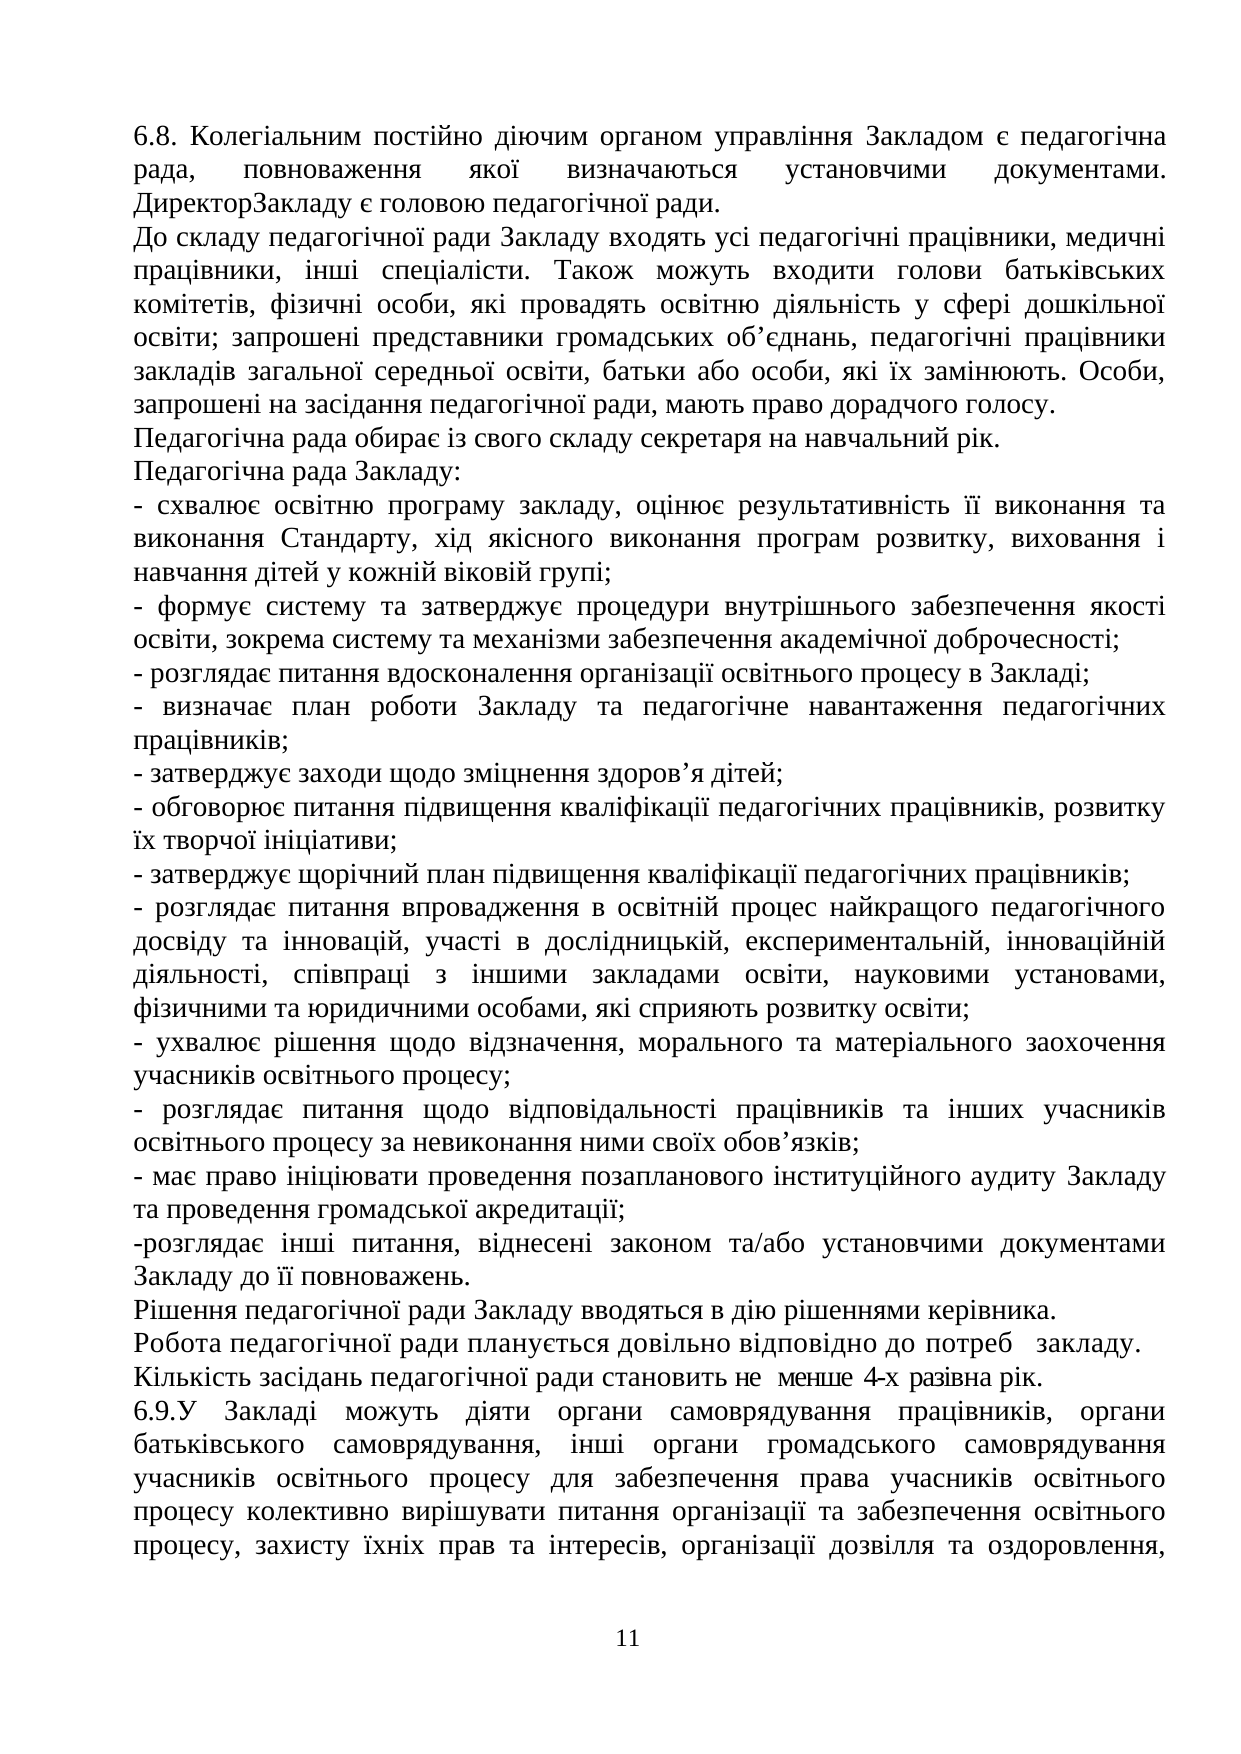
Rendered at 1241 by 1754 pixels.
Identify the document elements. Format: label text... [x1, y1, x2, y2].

text Педагогічна рада Закладу: [133, 453, 1167, 487]
text - обговорює питання підвищення кваліфікації педагогічних працівників, розвитку їх творчої ініціативи; [133, 789, 1167, 856]
text - визначає план роботи Закладу та педагогічне навантаження педагогічних працівників; [133, 688, 1167, 755]
text - затверджує заходи щодо зміцнення здоров’я дітей; [133, 755, 1167, 789]
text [133, 1393, 1167, 1560]
text Кількість засідань педагогічної ради становить не менше 4-х разівна рік. [133, 1359, 1167, 1393]
text -розглядає інші питання, віднесені законом та/або установчими документами Закладу до її повноважень. [133, 1225, 1167, 1292]
text Рішення педагогічної ради Закладу вводяться в дію рішеннями керівника. [133, 1292, 1167, 1326]
text Педагогічна рада обирає із свого складу секретаря на навчальний рік. [133, 420, 1167, 453]
text - формує систему та затверджує процедури внутрішнього забезпечення якості освіти, зокрема систему та механізми забезпечення академічної доброчесності; [133, 588, 1167, 655]
text - розглядає питання вдосконалення організації освітнього процесу в Закладі; [133, 655, 1167, 688]
text - схвалює освітню програму закладу, оцінює результативність її виконання та виконання Стандарту, хід якісного виконання програм розвитку, виховання і навчання дітей у кожній віковій групі; [133, 487, 1167, 588]
text - розглядає питання впровадження в освітній процес найкращого педагогічного досвіду та інновацій, участі в дослідницькій, експериментальній, інноваційній діяльності, співпраці з іншими закладами освіти, науковими установами, фізичними та юридичними особами, які сприяють розвитку освіти; [133, 889, 1167, 1024]
text - ухвалює рішення щодо відзначення, морального та матеріального заохочення учасників освітнього процесу; [133, 1024, 1167, 1091]
text - має право ініціювати проведення позапланового інституційного аудиту Закладу та проведення громадської акредитації; [133, 1158, 1167, 1225]
text До складу педагогічної ради Закладу входять усі педагогічні працівники, медичні працівники, інші спеціалісти. Також можуть входити голови батьківських комітетів, фізичні особи, які провадять освітню діяльність у сфері дошкільної освіти; запрошені представники громадських об’єднань, педагогічні працівники закладів загальної середньої освіти, батьки або особи, які їх замінюють. Особи, запрошені на засідання педагогічної ради, мають право дорадчого голосу. [133, 219, 1167, 420]
text - розглядає питання щодо відповідальності працівників та інших учасників освітнього процесу за невиконання ними своїх обов’язків; [133, 1091, 1167, 1158]
text - затверджує щорічний план підвищення кваліфікації педагогічних працівників; [133, 856, 1167, 889]
text Робота педагогічної ради планується довільно відповідно до потреб закладу. [133, 1326, 1167, 1359]
text 6.8. Колегіальним постійно діючим органом управління Закладом є педагогічна рада, повноваження якої визначаються установчими документами. ДиректорЗакладу є головою педагогічної ради. [133, 118, 1167, 219]
